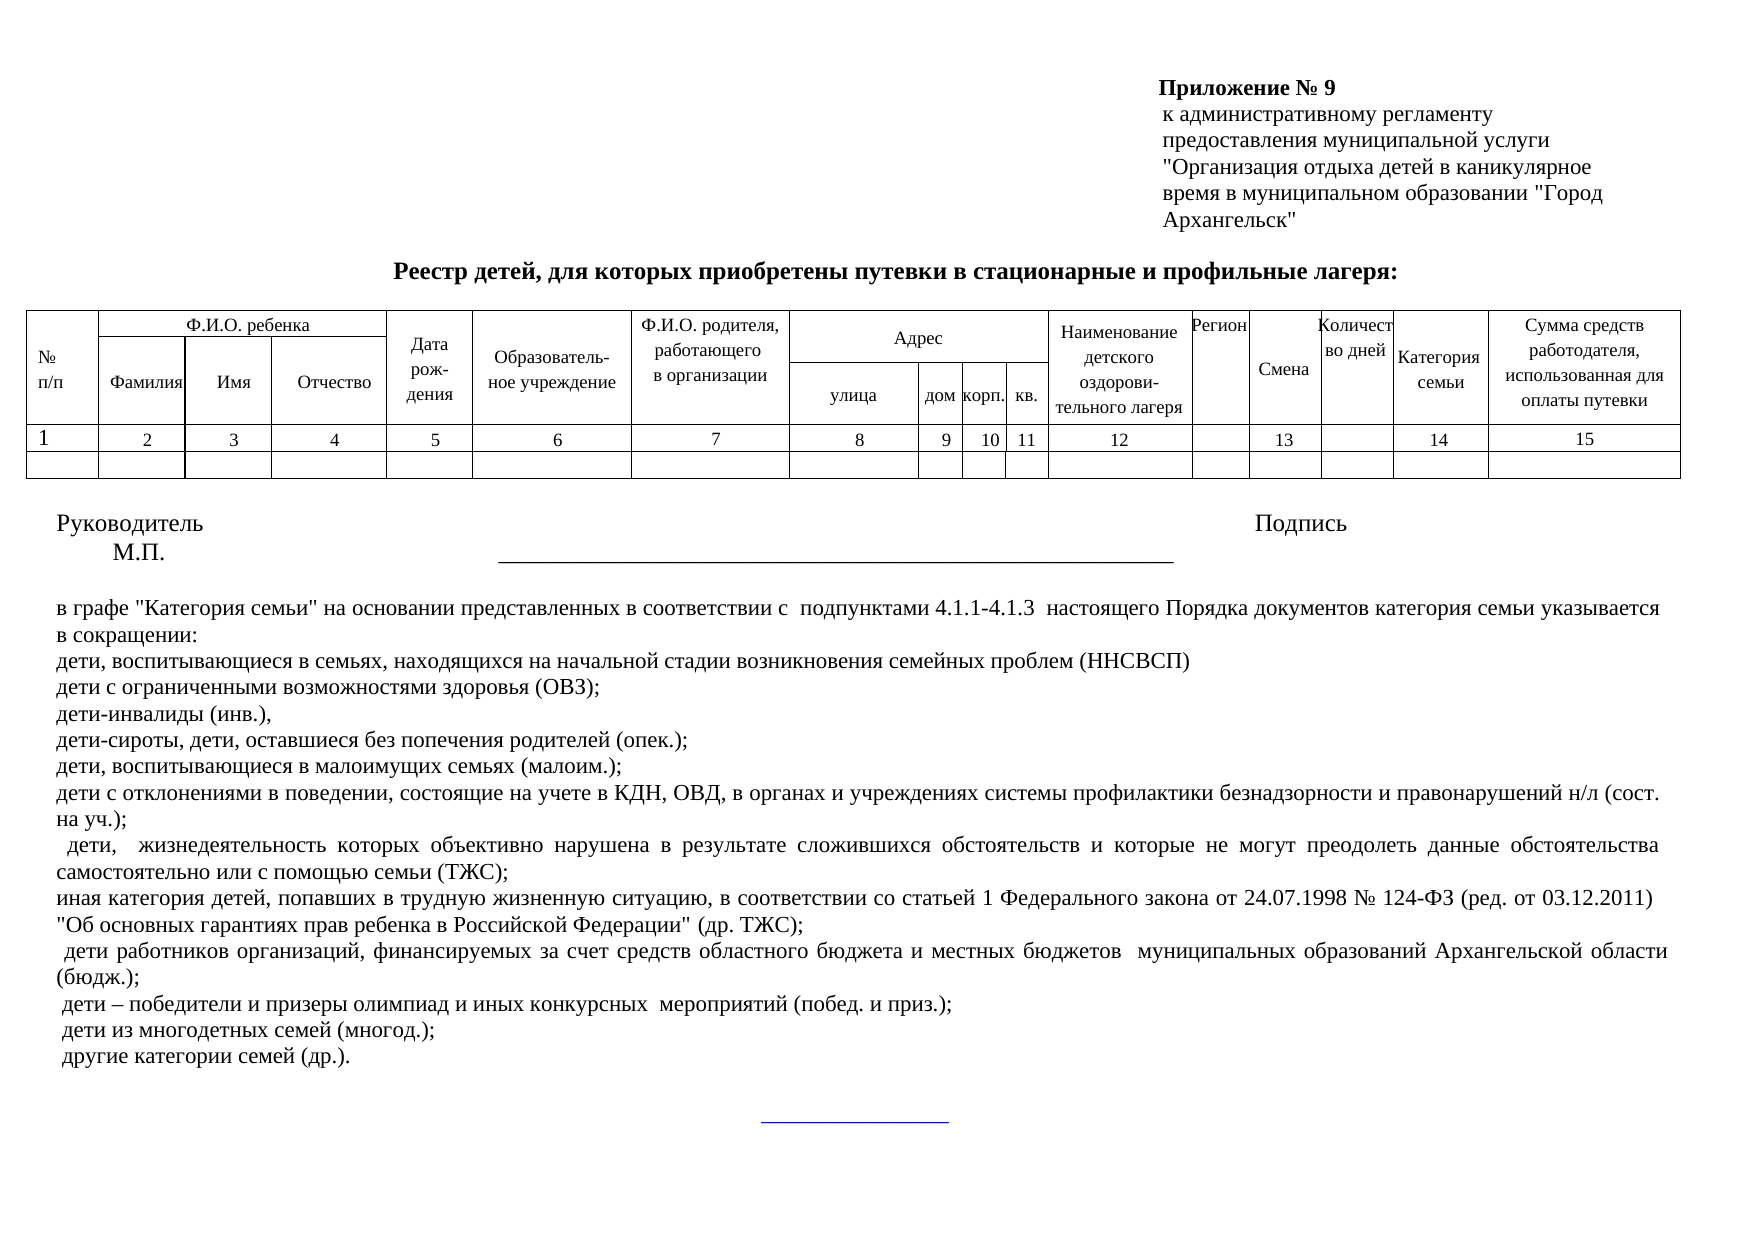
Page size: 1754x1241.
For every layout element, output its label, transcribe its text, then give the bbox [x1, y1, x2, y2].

table_cell 5 [387, 425, 472, 451]
text дети с отклонениями в поведении, состоящие на учете в КДН, ОВД, в органах и учреждениях системы профилактики безнадзорности и правонарушений н/л (сост. на уч.); [56, 779, 1662, 831]
table_cell [272, 452, 386, 478]
text дети, воспитывающиеся в малоимущих семьях (малоим.); [56, 752, 1662, 779]
text дети работников организаций, финансируемых за счет средств областного бюджета и местных бюджетов муниципальных образований Архангельской области (бюдж.); [56, 937, 1671, 990]
text М.П. ______________________________________________________ [56, 537, 1662, 566]
table_cell корп. [963, 363, 1006, 423]
table_header Регион [1193, 311, 1249, 423]
table_cell 1 [27, 425, 98, 451]
text дети из многодетных семей (многод.); [56, 1016, 1662, 1042]
table_header Ф.И.О. родителя, работающего в организации [632, 311, 789, 423]
text к административному регламенту предоставления муниципальной услуги "Организация отдыха детей в каникулярное время в муниципальном образовании "Город Архангельск" [1162, 100, 1653, 232]
table_cell [919, 452, 962, 478]
table_cell [1322, 425, 1393, 451]
table_cell 3 [186, 425, 271, 451]
table_cell [632, 452, 789, 478]
text дети-инвалиды (инв.), [56, 700, 1662, 726]
table_cell 9 [919, 425, 962, 451]
table_cell Отчество [272, 337, 386, 423]
table_cell улица [790, 363, 918, 423]
table_header Адрес [790, 311, 1048, 362]
table_cell [473, 452, 631, 478]
table_header Дата рож- дения [387, 311, 472, 423]
table_cell кв. [1007, 363, 1048, 423]
text дети, воспитывающиеся в семьях, находящихся на начальной стадии возникновения семейных проблем (ННСВСП) [56, 647, 1593, 673]
table_cell 12 [1049, 425, 1192, 451]
table_cell 15 [1489, 425, 1680, 451]
text в графе "Категория семьи" на основании представленных в соответствии с подпунктами 4.1.1-4.1.3 настоящего Порядка документов категория семьи указывается в сокращении: [56, 594, 1662, 647]
table_header Образователь- ное учреждение [473, 311, 631, 423]
table_cell [27, 452, 98, 478]
table_cell [1250, 452, 1321, 478]
text дети – победители и призеры олимпиад и иных конкурсных мероприятий (побед. и приз.); [56, 990, 1662, 1016]
table_header Смена [1250, 311, 1321, 423]
table_cell 2 [99, 425, 184, 451]
table_cell 13 [1250, 425, 1321, 451]
table_cell Имя [186, 337, 271, 423]
text дети с ограниченными возможностями здоровья (ОВЗ); [56, 673, 1593, 700]
table_cell [1049, 452, 1192, 478]
table_cell Фамилия [99, 337, 184, 423]
table_cell [387, 452, 472, 478]
table_cell 4 [272, 425, 386, 451]
table_cell [1489, 452, 1680, 478]
table_header Сумма средств работодателя, использованная для оплаты путевки [1489, 311, 1680, 423]
table_cell [1006, 452, 1048, 478]
table_cell [99, 452, 184, 478]
table_header Количество дней [1322, 311, 1393, 423]
table_header Наименование детского оздорови-тельного лагеря [1049, 311, 1192, 423]
text _______________ [56, 1097, 1653, 1126]
table_header Ф.И.О. ребенка [99, 311, 386, 336]
table_cell 8 [790, 425, 918, 451]
table_cell [963, 452, 1005, 478]
text дети, жизнедеятельность которых объективно нарушена в результате сложившихся обстоятельств и которые не могут преодолеть данные обстоятельства самостоятельно или с помощью семьи (ТЖС); [56, 831, 1662, 884]
text Руководитель Подпись [56, 508, 1662, 537]
table_cell [1322, 452, 1393, 478]
text Приложение № 9 [867, 74, 1653, 100]
table_cell 11 [1007, 425, 1048, 451]
table_cell [1394, 452, 1488, 478]
table_header Категория семьи [1394, 311, 1488, 423]
text другие категории семей (др.). [56, 1042, 1593, 1069]
table_cell 7 [632, 425, 789, 451]
table_cell [790, 452, 918, 478]
text иная категория детей, попавших в трудную жизненную ситуацию, в соответствии со статьей 1 Федерального закона от 24.07.1998 № 124-ФЗ (ред. от 03.12.2011) "Об основных гарантиях прав ребенка в Российской Федерации" (др. ТЖС); [56, 884, 1662, 937]
table_cell [1193, 425, 1249, 451]
table_cell 14 [1394, 425, 1488, 451]
table_cell 10 [963, 425, 1006, 451]
table_cell [186, 452, 271, 478]
text Реестр детей, для которых приобретены путевки в стационарные и профильные лагеря: [130, 256, 1662, 285]
table_header № п/п [27, 311, 98, 423]
table_cell [1193, 452, 1249, 478]
table_cell дом [919, 363, 962, 423]
table_cell 6 [473, 425, 631, 451]
text дети-сироты, дети, оставшиеся без попечения родителей (опек.); [56, 726, 1662, 752]
